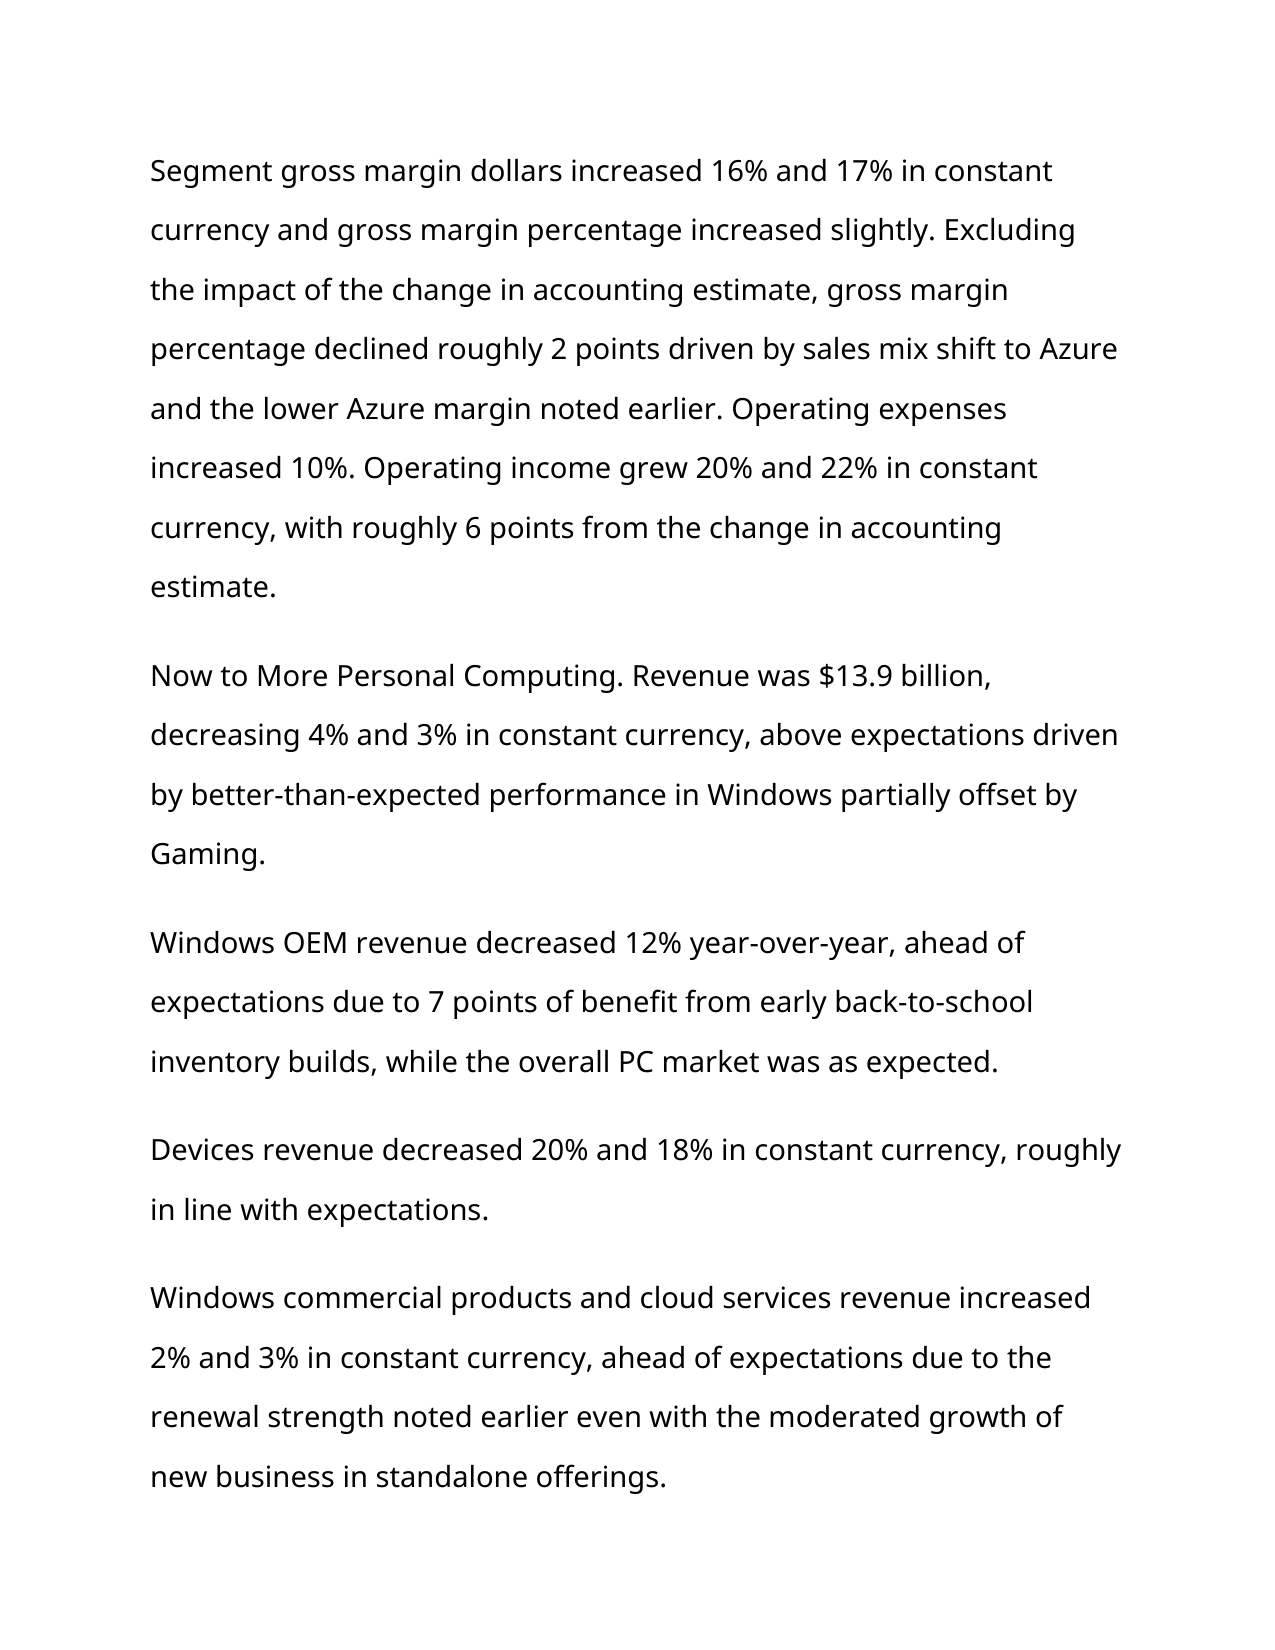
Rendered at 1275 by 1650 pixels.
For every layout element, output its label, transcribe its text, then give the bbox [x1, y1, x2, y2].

text Windows OEM revenue decreased 12% year-over-year, ahead of expectations due to 7 points of benefit from early back-to-school inventory builds, while the overall PC market was as expected. [150, 922, 1125, 1081]
text Now to More Personal Computing. Revenue was $13.9 billion, decreasing 4% and 3% in constant currency, above expectations driven by better-than-expected performance in Windows partially offset by Gaming. [150, 655, 1125, 873]
text Devices revenue decreased 20% and 18% in constant currency, roughly in line with expectations. [150, 1130, 1125, 1229]
text Windows commercial products and cloud services revenue increased 2% and 3% in constant currency, ahead of expectations due to the renewal strength noted earlier even with the moderated growth of new business in standalone offerings. [150, 1278, 1125, 1496]
text Segment gross margin dollars increased 16% and 17% in constant currency and gross margin percentage increased slightly. Excluding the impact of the change in accounting estimate, gross margin percentage declined roughly 2 points driven by sales mix shift to Azure and the lower Azure margin noted earlier. Operating expenses increased 10%. Operating income grew 20% and 22% in constant currency, with roughly 6 points from the change in accounting estimate. [150, 150, 1125, 606]
